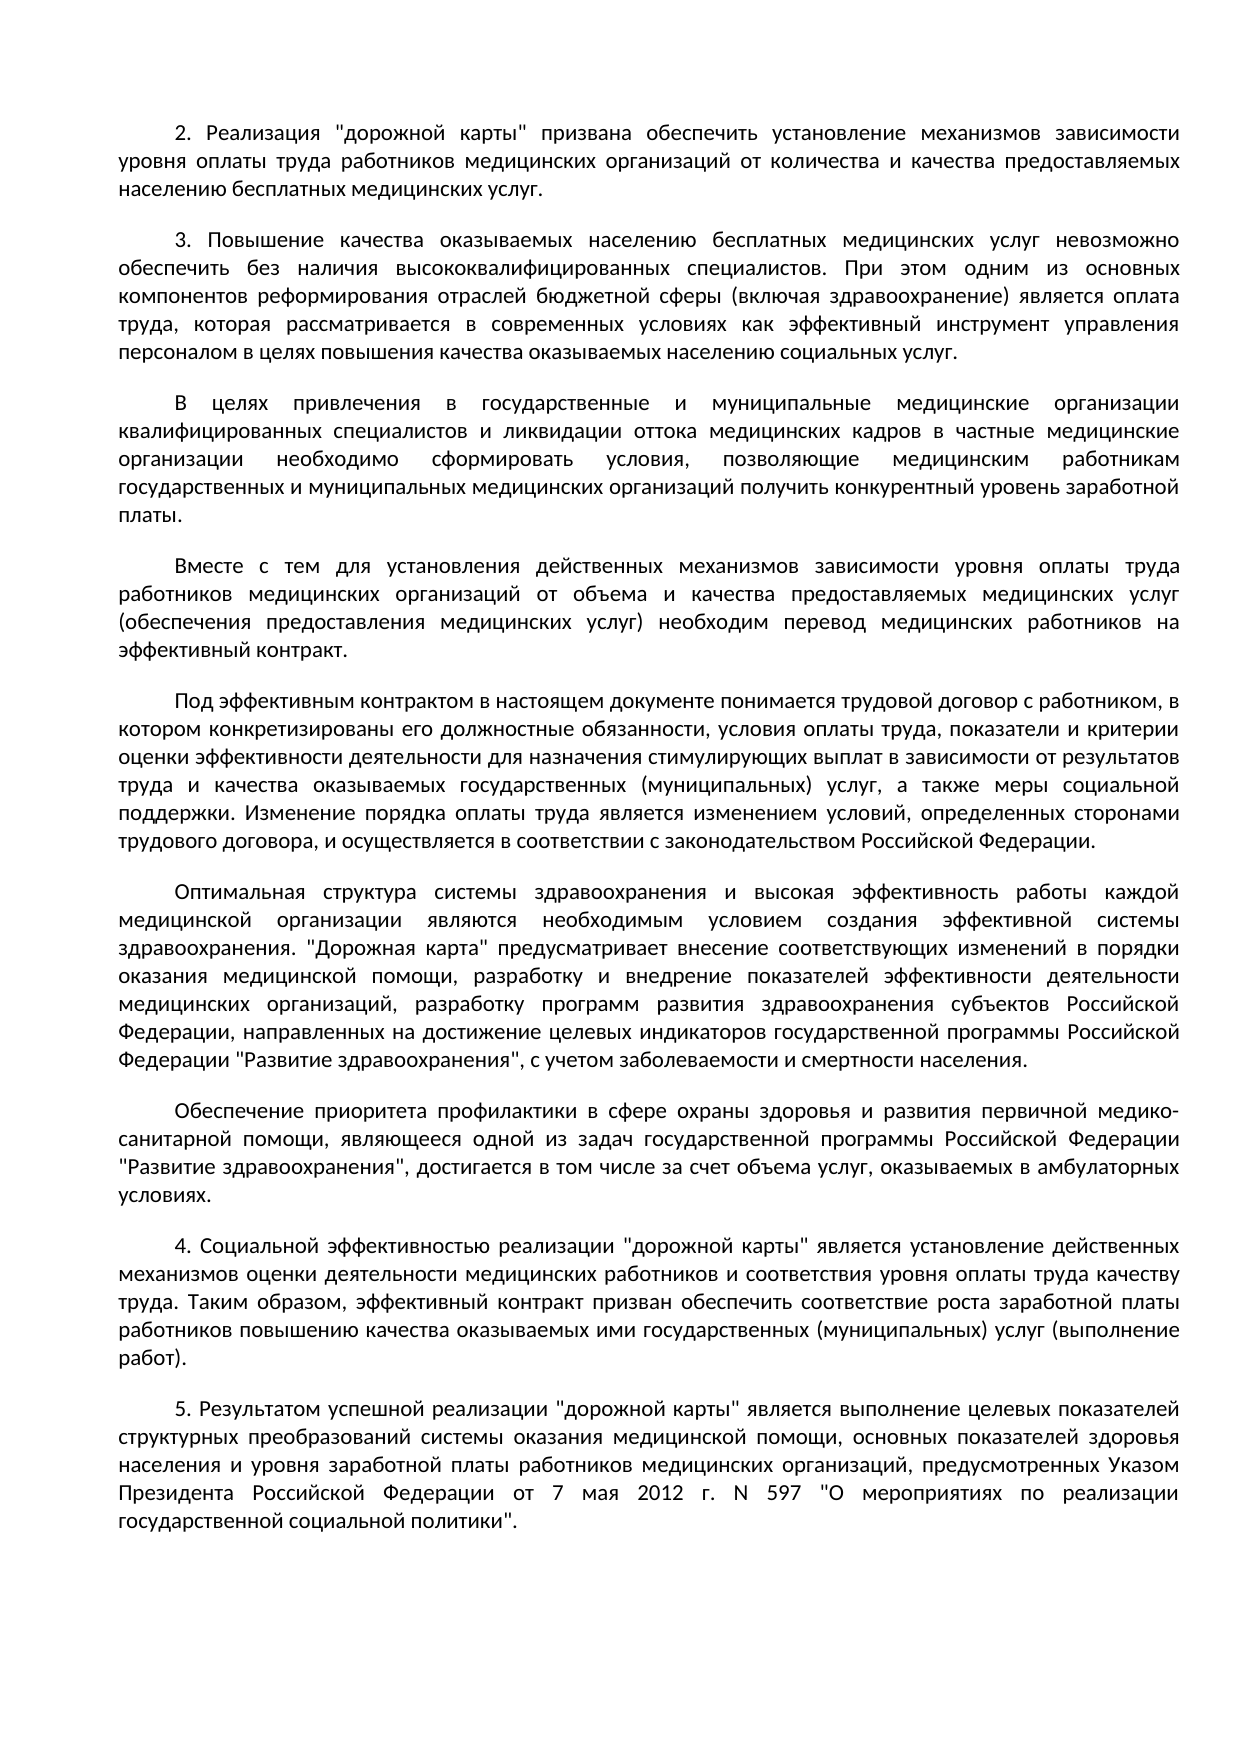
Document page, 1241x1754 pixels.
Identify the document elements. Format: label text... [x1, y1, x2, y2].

text 3. Повышение качества оказываемых населению бесплатных медицинских услуг невозможно обеспечить без наличия высококвалифицированных специалистов. При этом одним из основных компонентов реформирования отраслей бюджетной сферы (включая здравоохранение) является оплата труда, которая рассматривается в современных условиях как эффективный инструмент управления персоналом в целях повышения качества оказываемых населению социальных услуг. [118, 225, 1181, 365]
text 4. Социальной эффективностью реализации "дорожной карты" является установление действенных механизмов оценки деятельности медицинских работников и соответствия уровня оплаты труда качеству труда. Таким образом, эффективный контракт призван обеспечить соответствие роста заработной платы работников повышению качества оказываемых ими государственных (муниципальных) услуг (выполнение работ). [118, 1231, 1181, 1371]
text Обеспечение приоритета профилактики в сфере охраны здоровья и развития первичной медико-санитарной помощи, являющееся одной из задач государственной программы Российской Федерации "Развитие здравоохранения", достигается в том числе за счет объема услуг, оказываемых в амбулаторных условиях. [118, 1096, 1181, 1208]
text 2. Реализация "дорожной карты" призвана обеспечить установление механизмов зависимости уровня оплаты труда работников медицинских организаций от количества и качества предоставляемых населению бесплатных медицинских услуг. [118, 118, 1181, 202]
text Оптимальная структура системы здравоохранения и высокая эффективность работы каждой медицинской организации являются необходимым условием создания эффективной системы здравоохранения. "Дорожная карта" предусматривает внесение соответствующих изменений в порядки оказания медицинской помощи, разработку и внедрение показателей эффективности деятельности медицинских организаций, разработку программ развития здравоохранения субъектов Российской Федерации, направленных на достижение целевых индикаторов государственной программы Российской Федерации "Развитие здравоохранения", с учетом заболеваемости и смертности населения. [118, 877, 1181, 1073]
text Под эффективным контрактом в настоящем документе понимается трудовой договор с работником, в котором конкретизированы его должностные обязанности, условия оплаты труда, показатели и критерии оценки эффективности деятельности для назначения стимулирующих выплат в зависимости от результатов труда и качества оказываемых государственных (муниципальных) услуг, а также меры социальной поддержки. Изменение порядка оплаты труда является изменением условий, определенных сторонами трудового договора, и осуществляется в соответствии с законодательством Российской Федерации. [118, 686, 1181, 854]
text Вместе с тем для установления действенных механизмов зависимости уровня оплаты труда работников медицинских организаций от объема и качества предоставляемых медицинских услуг (обеспечения предоставления медицинских услуг) необходим перевод медицинских работников на эффективный контракт. [118, 551, 1181, 663]
text В целях привлечения в государственные и муниципальные медицинские организации квалифицированных специалистов и ликвидации оттока медицинских кадров в частные медицинские организации необходимо сформировать условия, позволяющие медицинским работникам государственных и муниципальных медицинских организаций получить конкурентный уровень заработной платы. [118, 388, 1181, 528]
text 5. Результатом успешной реализации "дорожной карты" является выполнение целевых показателей структурных преобразований системы оказания медицинской помощи, основных показателей здоровья населения и уровня заработной платы работников медицинских организаций, предусмотренных Указом Президента Российской Федерации от 7 мая 2012 г. N 597 "О мероприятиях по реализации государственной социальной политики". [118, 1394, 1181, 1534]
